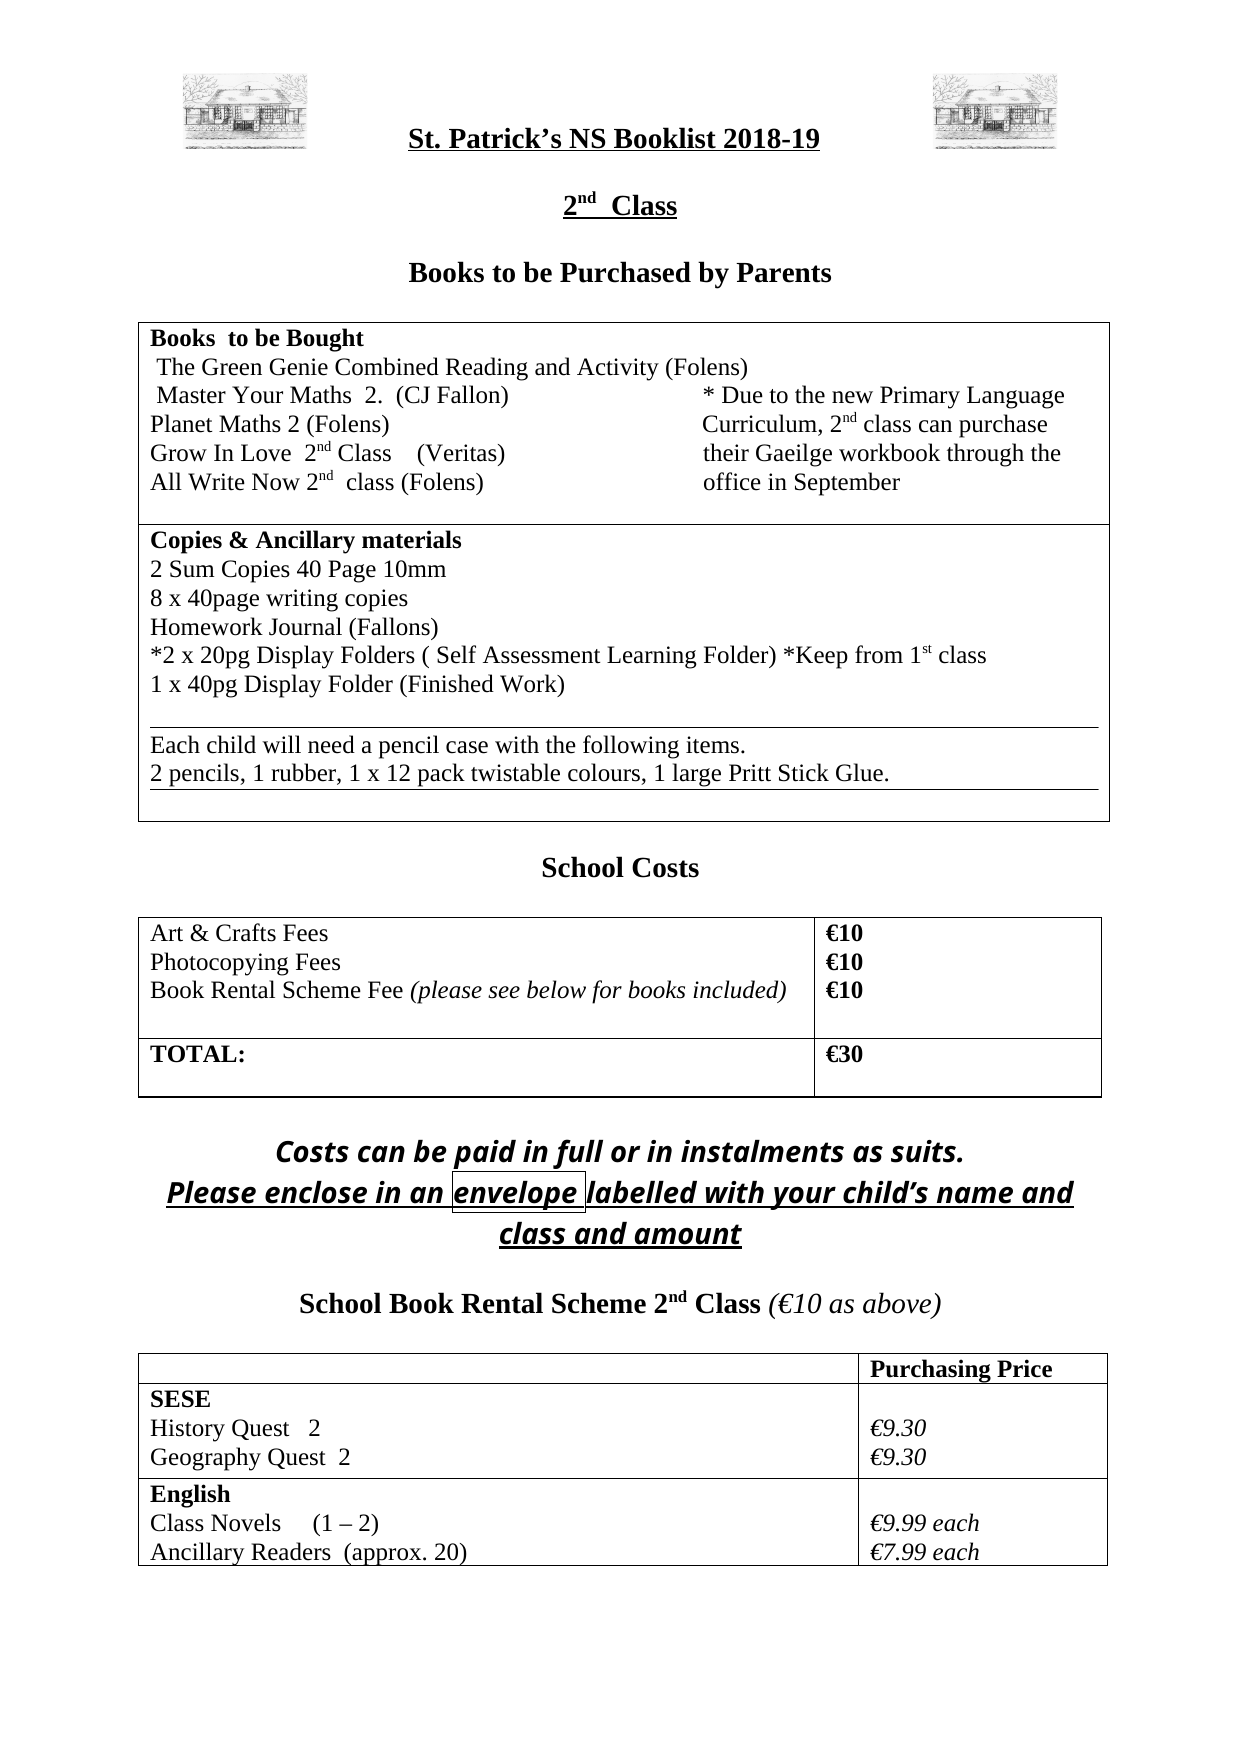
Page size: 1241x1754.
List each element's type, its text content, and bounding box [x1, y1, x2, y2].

text School Costs [150, 850, 1090, 883]
table_cell SESE History Quest 2 Geography Quest 2 [139, 1384, 858, 1478]
text Books to be Purchased by Parents [150, 255, 1090, 288]
text School Book Rental Scheme 2nd Class (€10 as above) [150, 1286, 1090, 1320]
table_header Books to be Bought The Green Genie Combined Reading and Activity (Folens) Master Your Maths 2. (CJ Fallon) * Due to the new Primary Language Planet Maths 2 (Folens) Curriculum, 2nd class can purchase Grow In Love 2nd Class (Veritas) their Gaeilge workbook through the All Write Now 2nd class (Folens) office in September [139, 323, 1109, 524]
table_cell Copies & Ancillary materials 2 Sum Copies 40 Page 10mm 8 x 40page writing copies Homework Journal (Fallons) *2 x 20pg Display Folders ( Self Assessment Learning Folder) *Keep from 1st class 1 x 40pg Display Folder (Finished Work) Each child will need a pencil case with the following items. 2 pencils, 1 rubber, 1 x 12 pack twistable colours, 1 large Pritt Stick Glue. [139, 525, 1109, 821]
text Costs can be paid in full or in instalments as suits. [150, 1132, 1090, 1171]
table_header Art & Crafts Fees Photocopying Fees Book Rental Scheme Fee (please see below for books included) [139, 918, 814, 1038]
table_header [139, 1354, 858, 1383]
table_cell €30 [815, 1039, 1101, 1096]
table_header €10 €10 €10 [815, 918, 1101, 1038]
table_cell €9.99 each €7.99 each [859, 1479, 1107, 1565]
table_cell TOTAL: [139, 1039, 814, 1096]
picture [932, 73, 1058, 149]
table_cell English Class Novels (1 – 2) Ancillary Readers (approx. 20) [139, 1479, 858, 1565]
text Please enclose in an envelope labelled with your child’s name and class and amount [150, 1171, 1090, 1253]
table_cell €9.30 €9.30 [859, 1384, 1107, 1478]
table_header Purchasing Price [859, 1354, 1107, 1383]
text 2nd Class [150, 188, 1090, 221]
picture [182, 73, 308, 149]
